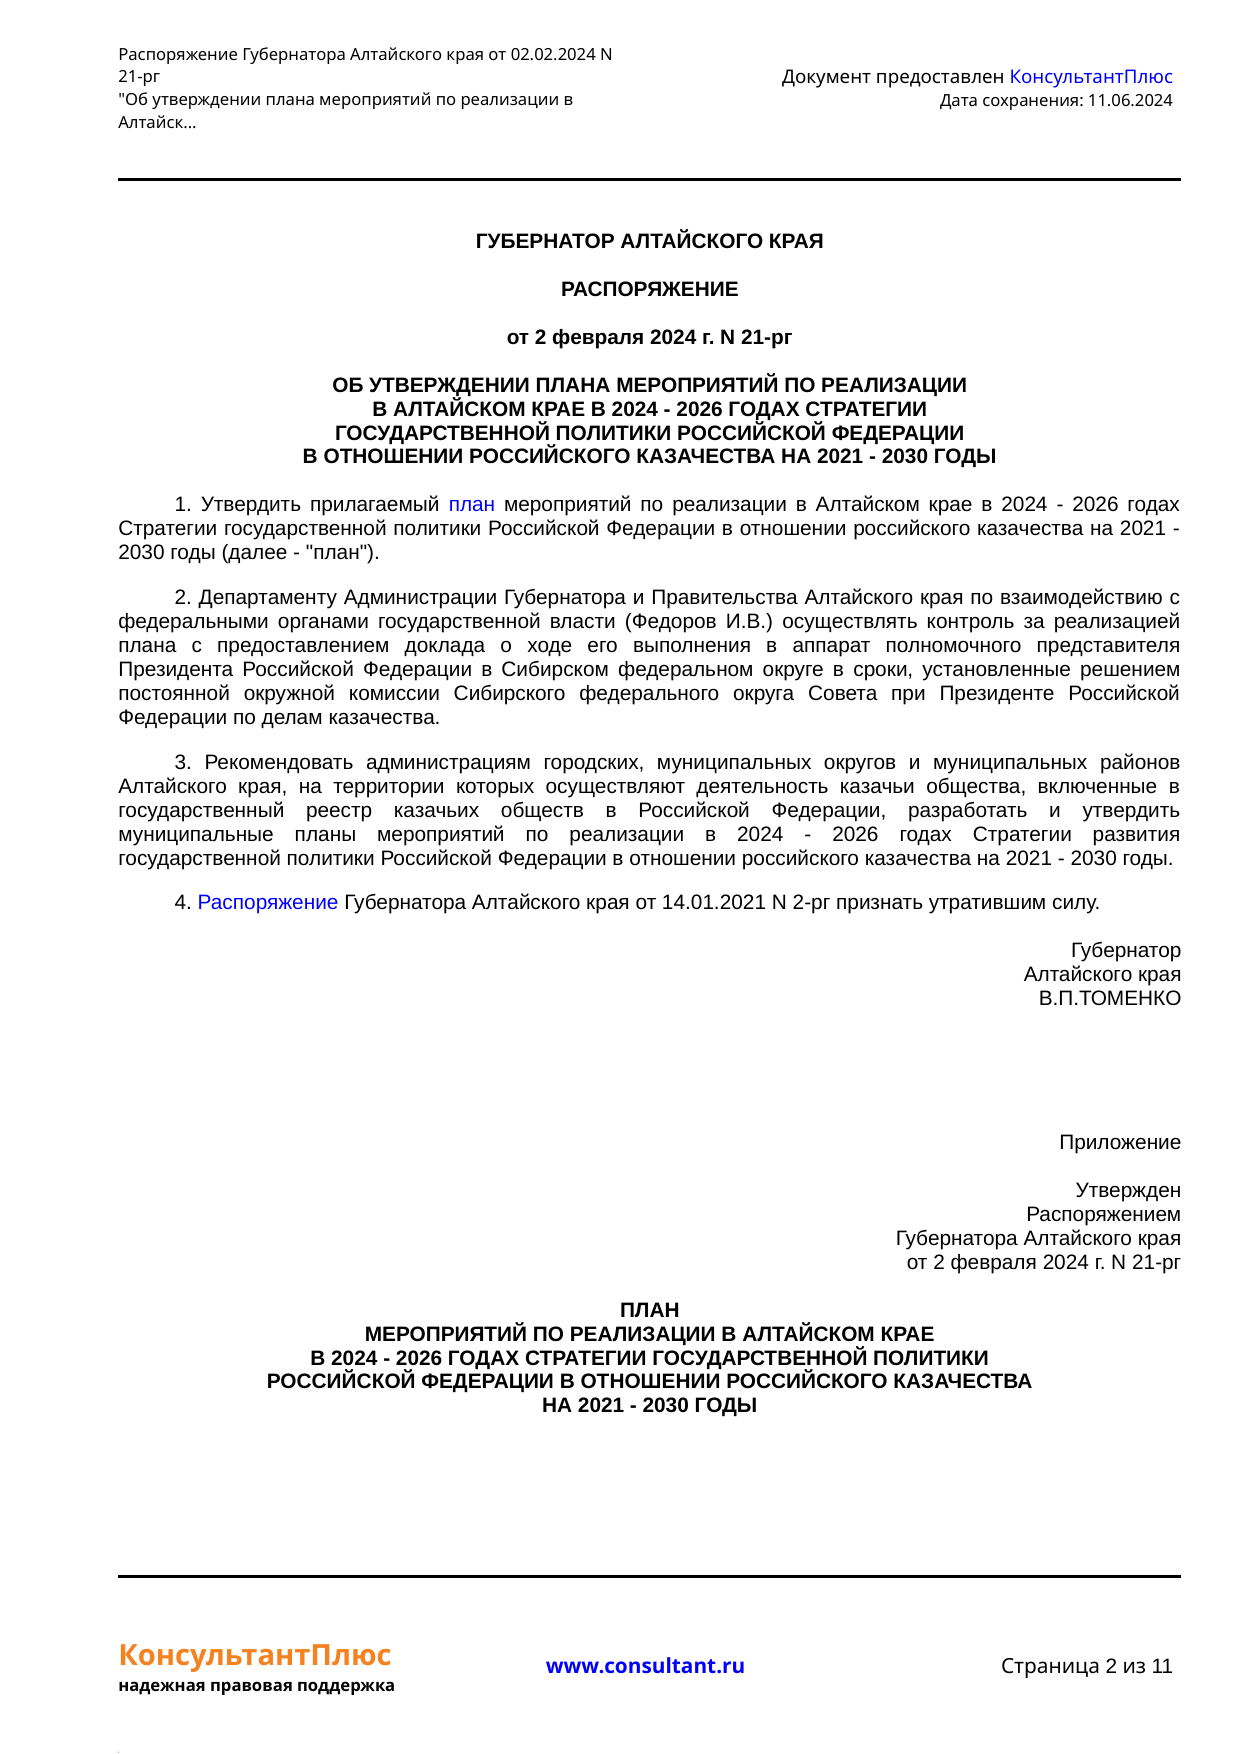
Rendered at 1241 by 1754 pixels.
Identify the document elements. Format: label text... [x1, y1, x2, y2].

title ГОСУДАРСТВЕННОЙ ПОЛИТИКИ РОССИЙСКОЙ ФЕДЕРАЦИИ [118, 420, 1181, 444]
text Приложение [118, 1130, 1181, 1154]
text от 2 февраля 2024 г. N 21-рг [118, 1249, 1181, 1273]
title от 2 февраля 2024 г. N 21-рг [118, 324, 1181, 348]
text Губернатора Алтайского края [118, 1226, 1181, 1249]
text Утвержден [118, 1178, 1181, 1202]
text Распоряжением [118, 1202, 1181, 1226]
title РОССИЙСКОЙ ФЕДЕРАЦИИ В ОТНОШЕНИИ РОССИЙСКОГО КАЗАЧЕСТВА [118, 1369, 1181, 1393]
title В ОТНОШЕНИИ РОССИЙСКОГО КАЗАЧЕСТВА НА 2021 - 2030 ГОДЫ [118, 444, 1181, 468]
title РАСПОРЯЖЕНИЕ [118, 277, 1181, 301]
title В 2024 - 2026 ГОДАХ СТРАТЕГИИ ГОСУДАРСТВЕННОЙ ПОЛИТИКИ [118, 1345, 1181, 1369]
text 2. Департаменту Администрации Губернатора и Правительства Алтайского края по взаимодействию с федеральными органами государственной власти (Федоров И.В.) осуществлять контроль за реализацией плана с предоставлением доклада о ходе его выполнения в аппарат полномочного представителя Президента Российской Федерации в Сибирском федеральном округе в сроки, установленные решением постоянной окружной комиссии Сибирского федерального округа Совета при Президенте Российской Федерации по делам казачества. [118, 585, 1181, 729]
title МЕРОПРИЯТИЙ ПО РЕАЛИЗАЦИИ В АЛТАЙСКОМ КРАЕ [118, 1321, 1181, 1345]
text Алтайского края [118, 962, 1181, 986]
text 4. Распоряжение Губернатора Алтайского края от 14.01.2021 N 2-рг признать утратившим силу. [118, 890, 1181, 914]
text В.П.ТОМЕНКО [118, 986, 1181, 1010]
title ГУБЕРНАТОР АЛТАЙСКОГО КРАЯ [118, 229, 1181, 253]
title НА 2021 - 2030 ГОДЫ [118, 1393, 1181, 1417]
title В АЛТАЙСКОМ КРАЕ В 2024 - 2026 ГОДАХ СТРАТЕГИИ [118, 396, 1181, 420]
title ОБ УТВЕРЖДЕНИИ ПЛАНА МЕРОПРИЯТИЙ ПО РЕАЛИЗАЦИИ [118, 372, 1181, 396]
title ПЛАН [118, 1297, 1181, 1321]
text 1. Утвердить прилагаемый план мероприятий по реализации в Алтайском крае в 2024 - 2026 годах Стратегии государственной политики Российской Федерации в отношении российского казачества на 2021 - 2030 годы (далее - "план"). [118, 492, 1181, 564]
text Губернатор [118, 938, 1181, 962]
text 3. Рекомендовать администрациям городских, муниципальных округов и муниципальных районов Алтайского края, на территории которых осуществляют деятельность казачьи общества, включенные в государственный реестр казачьих обществ в Российской Федерации, разработать и утвердить муниципальные планы мероприятий по реализации в 2024 - 2026 годах Стратегии развития государственной политики Российской Федерации в отношении российского казачества на 2021 - 2030 годы. [118, 749, 1181, 869]
